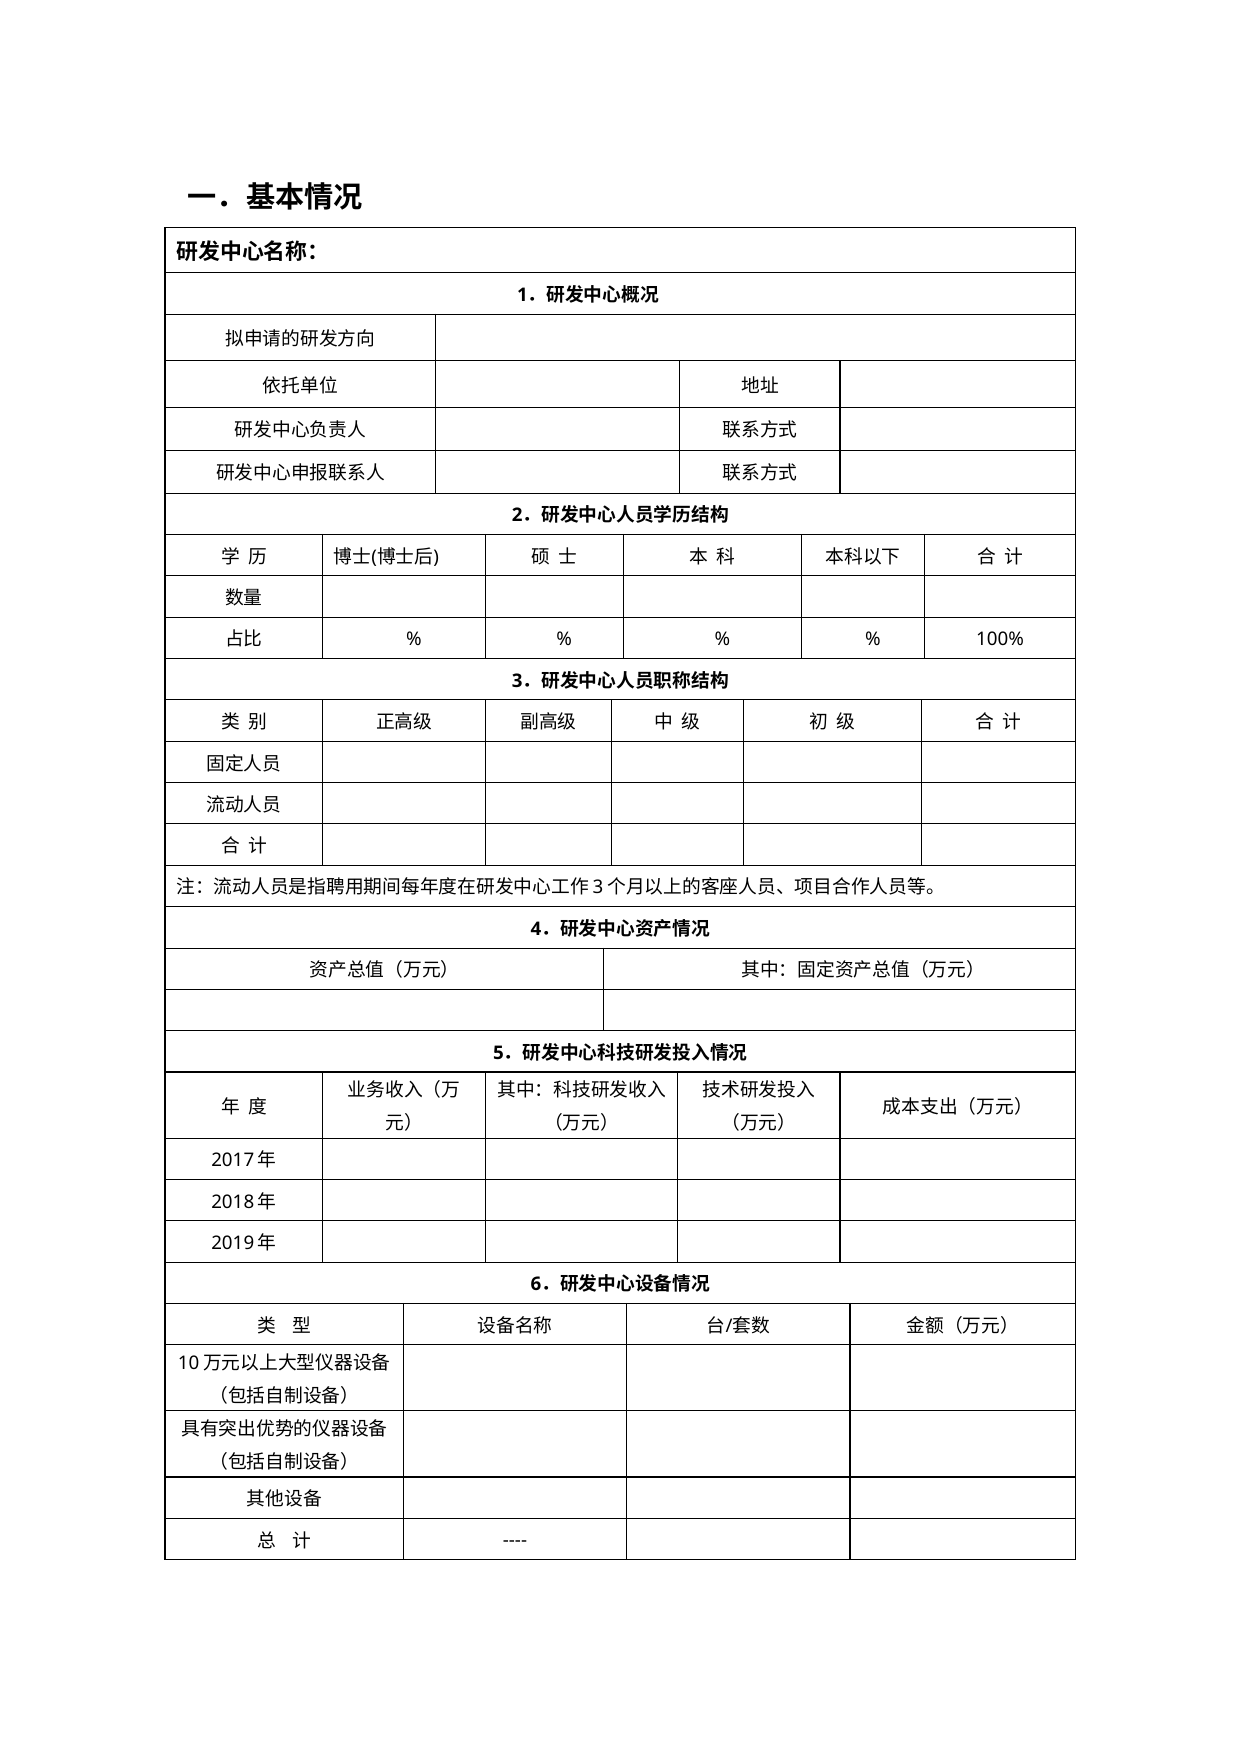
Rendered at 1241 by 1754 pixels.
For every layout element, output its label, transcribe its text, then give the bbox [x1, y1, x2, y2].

table_cell [841, 361, 1075, 407]
table_cell 合 计 [925, 535, 1075, 575]
table_cell 联系方式 [680, 408, 839, 450]
table_cell 学 历 [166, 535, 322, 575]
table_cell 本科以下 [802, 535, 924, 575]
table_cell 研发中心负责人 [166, 408, 434, 450]
table_cell [624, 576, 801, 617]
table_cell [841, 1139, 1075, 1179]
table_cell 研发中心申报联系人 [166, 451, 434, 492]
table_cell 总 计 [166, 1519, 403, 1559]
table_cell [436, 315, 1075, 360]
table_cell 3．研发中心人员职称结构 [166, 659, 1075, 699]
table_cell 其中：固定资产总值（万元） [604, 949, 1075, 989]
table_cell 流动人员 [166, 783, 322, 823]
table_cell 成本支出（万元） [841, 1073, 1075, 1137]
table_cell [486, 824, 611, 865]
table_cell [404, 1411, 626, 1476]
table_cell [486, 783, 611, 823]
table_cell 6．研发中心设备情况 [166, 1263, 1075, 1303]
table_cell 初 级 [744, 700, 921, 741]
table_cell 金额（万元） [851, 1304, 1075, 1344]
table_cell [678, 1221, 839, 1262]
table_cell 1．研发中心概况 [166, 273, 1075, 313]
table_cell 联系方式 [680, 451, 839, 492]
table_cell 占比 [166, 618, 322, 658]
table_cell 固定人员 [166, 742, 322, 782]
table_cell [744, 783, 921, 823]
table_cell 其他设备 [166, 1478, 403, 1518]
table_cell [851, 1519, 1075, 1559]
table_cell 合 计 [922, 700, 1075, 741]
table_cell 设备名称 [404, 1304, 626, 1344]
table_cell [802, 576, 924, 617]
table_cell 资产总值（万元） [166, 949, 603, 989]
table_cell 台/套数 [627, 1304, 849, 1344]
table_cell 本 科 [624, 535, 801, 575]
table_cell 数量 [166, 576, 322, 617]
table_cell 中 级 [612, 700, 743, 741]
table_cell [922, 742, 1075, 782]
table_cell 地址 [680, 361, 839, 407]
table_cell [922, 783, 1075, 823]
table_cell [922, 824, 1075, 865]
table_cell 合 计 [166, 824, 322, 865]
table_cell [436, 451, 679, 492]
table_cell 2．研发中心人员学历结构 [166, 494, 1075, 534]
table_cell 2017年 [166, 1139, 322, 1179]
table_cell [678, 1139, 839, 1179]
table_cell [841, 1180, 1075, 1220]
table_cell % [486, 618, 623, 658]
table_cell [486, 1221, 677, 1262]
table_cell [436, 408, 679, 450]
table_header 研发中心名称： [166, 228, 1075, 272]
table_cell 博士(博士后) [323, 535, 485, 575]
table_cell ---- [404, 1519, 626, 1559]
table_cell [323, 1139, 485, 1179]
text 一．基本情况 [187, 162, 1053, 227]
table_cell % [624, 618, 801, 658]
table_cell [841, 451, 1075, 492]
table_cell [166, 990, 603, 1030]
table_cell [486, 742, 611, 782]
table_cell [404, 1345, 626, 1410]
table_cell 年 度 [166, 1073, 322, 1137]
table_cell [744, 824, 921, 865]
table_cell [323, 742, 485, 782]
table_cell [851, 1478, 1075, 1518]
table_cell % [802, 618, 924, 658]
table_cell 副高级 [486, 700, 611, 741]
table_cell [323, 824, 485, 865]
table_cell [404, 1478, 626, 1518]
table_cell [436, 361, 679, 407]
table_cell 2018年 [166, 1180, 322, 1220]
table_cell 2019年 [166, 1221, 322, 1262]
table_cell [323, 1221, 485, 1262]
table_cell [851, 1345, 1075, 1410]
table_cell [612, 783, 743, 823]
table_cell [323, 783, 485, 823]
table_cell 依托单位 [166, 361, 434, 407]
table_cell [678, 1180, 839, 1220]
table_cell 5．研发中心科技研发投入情况 [166, 1031, 1075, 1071]
table_cell [744, 742, 921, 782]
table_cell 其中：科技研发收入（万元） [486, 1073, 677, 1137]
table_cell [851, 1411, 1075, 1476]
table_cell [627, 1519, 849, 1559]
table_cell [841, 1221, 1075, 1262]
table_cell [612, 824, 743, 865]
table_cell 业务收入（万元） [323, 1073, 485, 1137]
table_cell 10万元以上大型仪器设备（包括自制设备） [166, 1345, 403, 1410]
table_cell [627, 1411, 849, 1476]
table_cell [323, 1180, 485, 1220]
table_cell [486, 1139, 677, 1179]
table_cell 正高级 [323, 700, 485, 741]
table_cell [925, 576, 1075, 617]
table_cell 硕 士 [486, 535, 623, 575]
table_cell % [323, 618, 485, 658]
table_cell 类 别 [166, 700, 322, 741]
table_cell [323, 576, 485, 617]
table_cell [486, 1180, 677, 1220]
table_cell 具有突出优势的仪器设备（包括自制设备） [166, 1411, 403, 1476]
table_cell [627, 1345, 849, 1410]
table_cell 类 型 [166, 1304, 403, 1344]
table_cell 拟申请的研发方向 [166, 315, 434, 360]
table_cell 技术研发投入（万元） [678, 1073, 839, 1137]
table_cell 注：流动人员是指聘用期间每年度在研发中心工作3个月以上的客座人员、项目合作人员等。 [166, 866, 1075, 906]
table_cell [627, 1478, 849, 1518]
table_cell [486, 576, 623, 617]
table_cell [841, 408, 1075, 450]
table_cell [604, 990, 1075, 1030]
table_cell [612, 742, 743, 782]
table_cell 100% [925, 618, 1075, 658]
table_cell 4．研发中心资产情况 [166, 907, 1075, 947]
